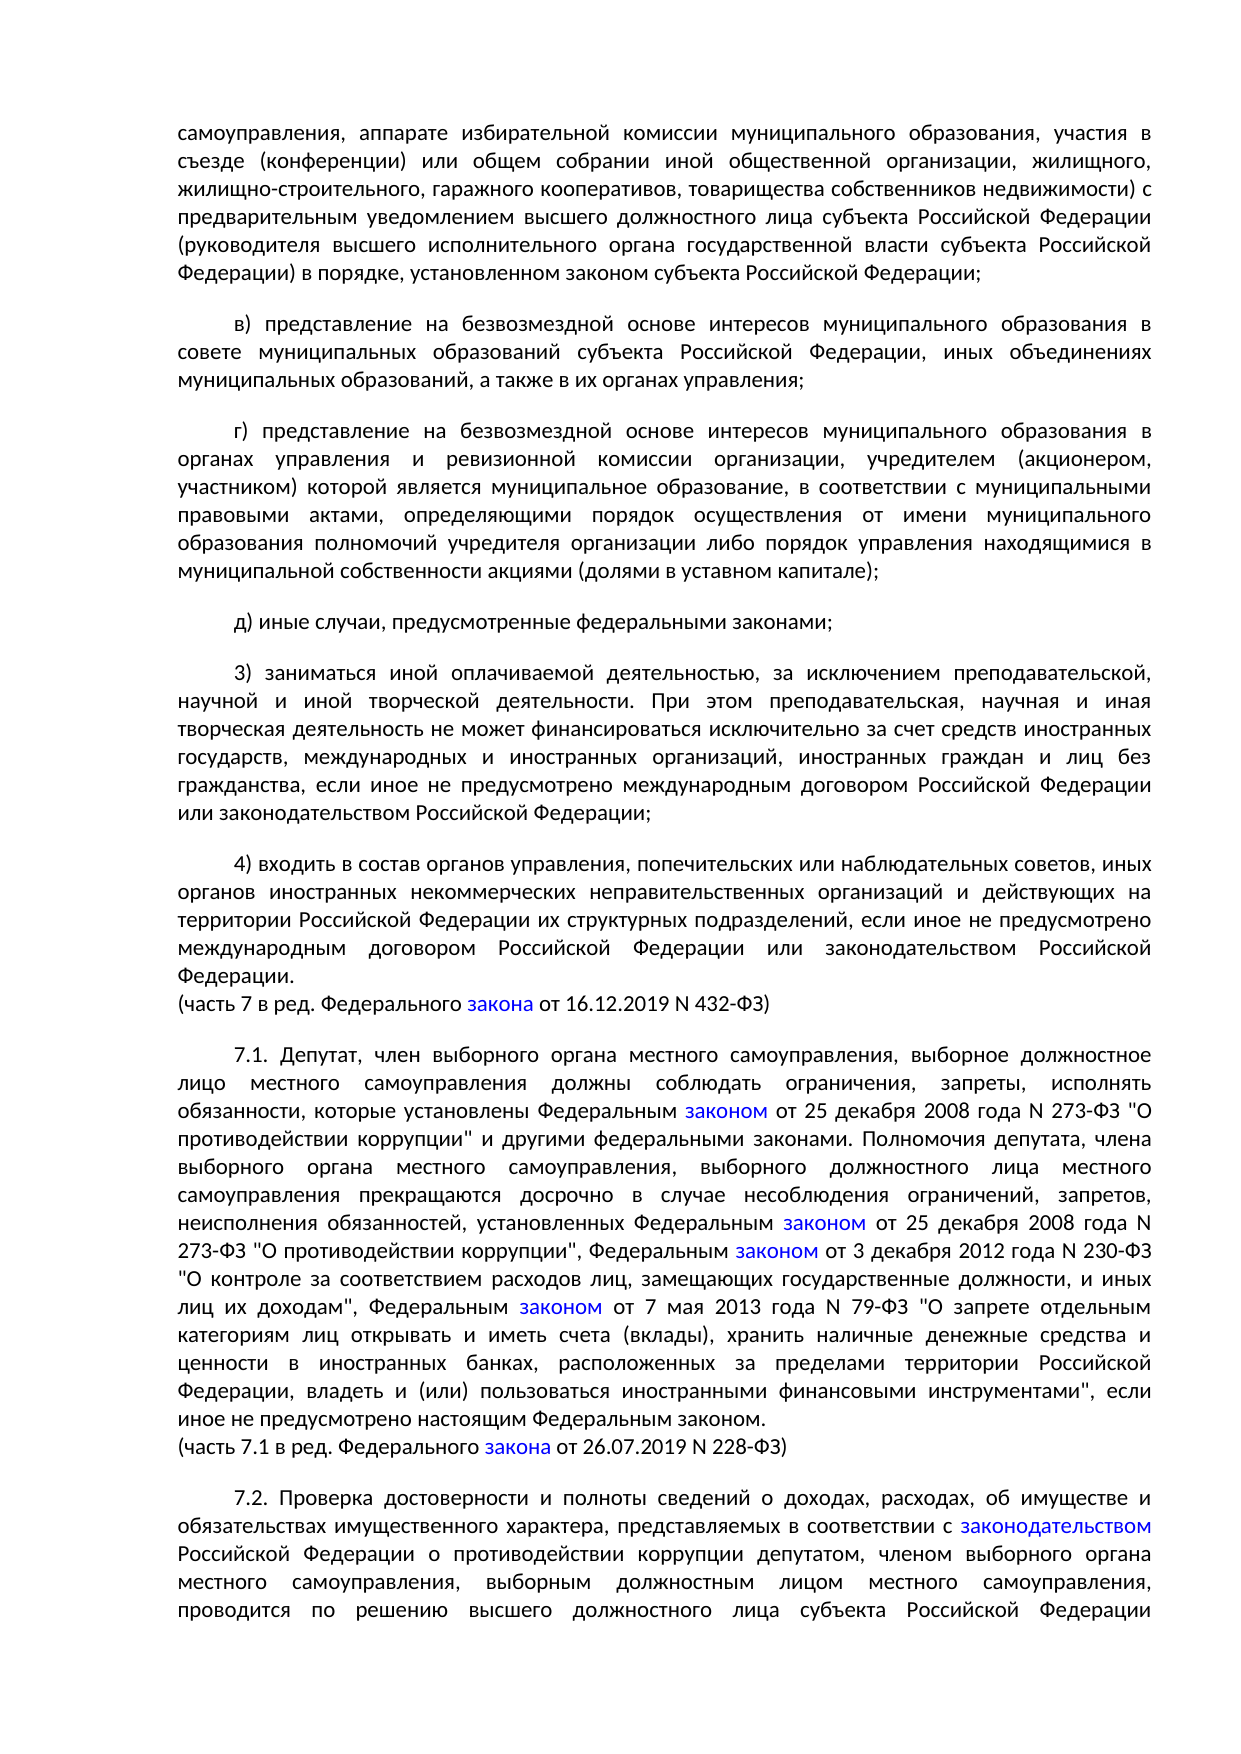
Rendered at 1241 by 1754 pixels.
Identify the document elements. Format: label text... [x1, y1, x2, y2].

text (часть 7.1 в ред. Федерального закона от 26.07.2019 N 228-ФЗ) [177, 1432, 1152, 1461]
text 7.1. Депутат, член выборного органа местного самоуправления, выборное должностное лицо местного самоуправления должны соблюдать ограничения, запреты, исполнять обязанности, которые установлены Федеральным законом от 25 декабря 2008 года N 273-ФЗ "О противодействии коррупции" и другими федеральными законами. Полномочия депутата, члена выборного органа местного самоуправления, выборного должностного лица местного самоуправления прекращаются досрочно в случае несоблюдения ограничений, запретов, неисполнения обязанностей, установленных Федеральным законом от 25 декабря 2008 года N 273-ФЗ "О противодействии коррупции", Федеральным законом от 3 декабря 2012 года N 230-ФЗ "О контроле за соответствием расходов лиц, замещающих государственные должности, и иных лиц их доходам", Федеральным законом от 7 мая 2013 года N 79-ФЗ "О запрете отдельным категориям лиц открывать и иметь счета (вклады), хранить наличные денежные средства и ценности в иностранных банках, расположенных за пределами территории Российской Федерации, владеть и (или) пользоваться иностранными финансовыми инструментами", если иное не предусмотрено настоящим Федеральным законом. [177, 1040, 1152, 1432]
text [177, 118, 1152, 286]
text (часть 7 в ред. Федерального закона от 16.12.2019 N 432-ФЗ) [177, 989, 1152, 1017]
text 3) заниматься иной оплачиваемой деятельностью, за исключением преподавательской, научной и иной творческой деятельности. При этом преподавательская, научная и иная творческая деятельность не может финансироваться исключительно за счет средств иностранных государств, международных и иностранных организаций, иностранных граждан и лиц без гражданства, если иное не предусмотрено международным договором Российской Федерации или законодательством Российской Федерации; [177, 658, 1152, 826]
text в) представление на безвозмездной основе интересов муниципального образования в совете муниципальных образований субъекта Российской Федерации, иных объединениях муниципальных образований, а также в их органах управления; [177, 309, 1152, 393]
text г) представление на безвозмездной основе интересов муниципального образования в органах управления и ревизионной комиссии организации, учредителем (акционером, участником) которой является муниципальное образование, в соответствии с муниципальными правовыми актами, определяющими порядок осуществления от имени муниципального образования полномочий учредителя организации либо порядок управления находящимися в муниципальной собственности акциями (долями в уставном капитале); [177, 416, 1152, 584]
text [177, 1483, 1152, 1623]
text д) иные случаи, предусмотренные федеральными законами; [177, 607, 1152, 635]
text 4) входить в состав органов управления, попечительских или наблюдательных советов, иных органов иностранных некоммерческих неправительственных организаций и действующих на территории Российской Федерации их структурных подразделений, если иное не предусмотрено международным договором Российской Федерации или законодательством Российской Федерации. [177, 849, 1152, 989]
